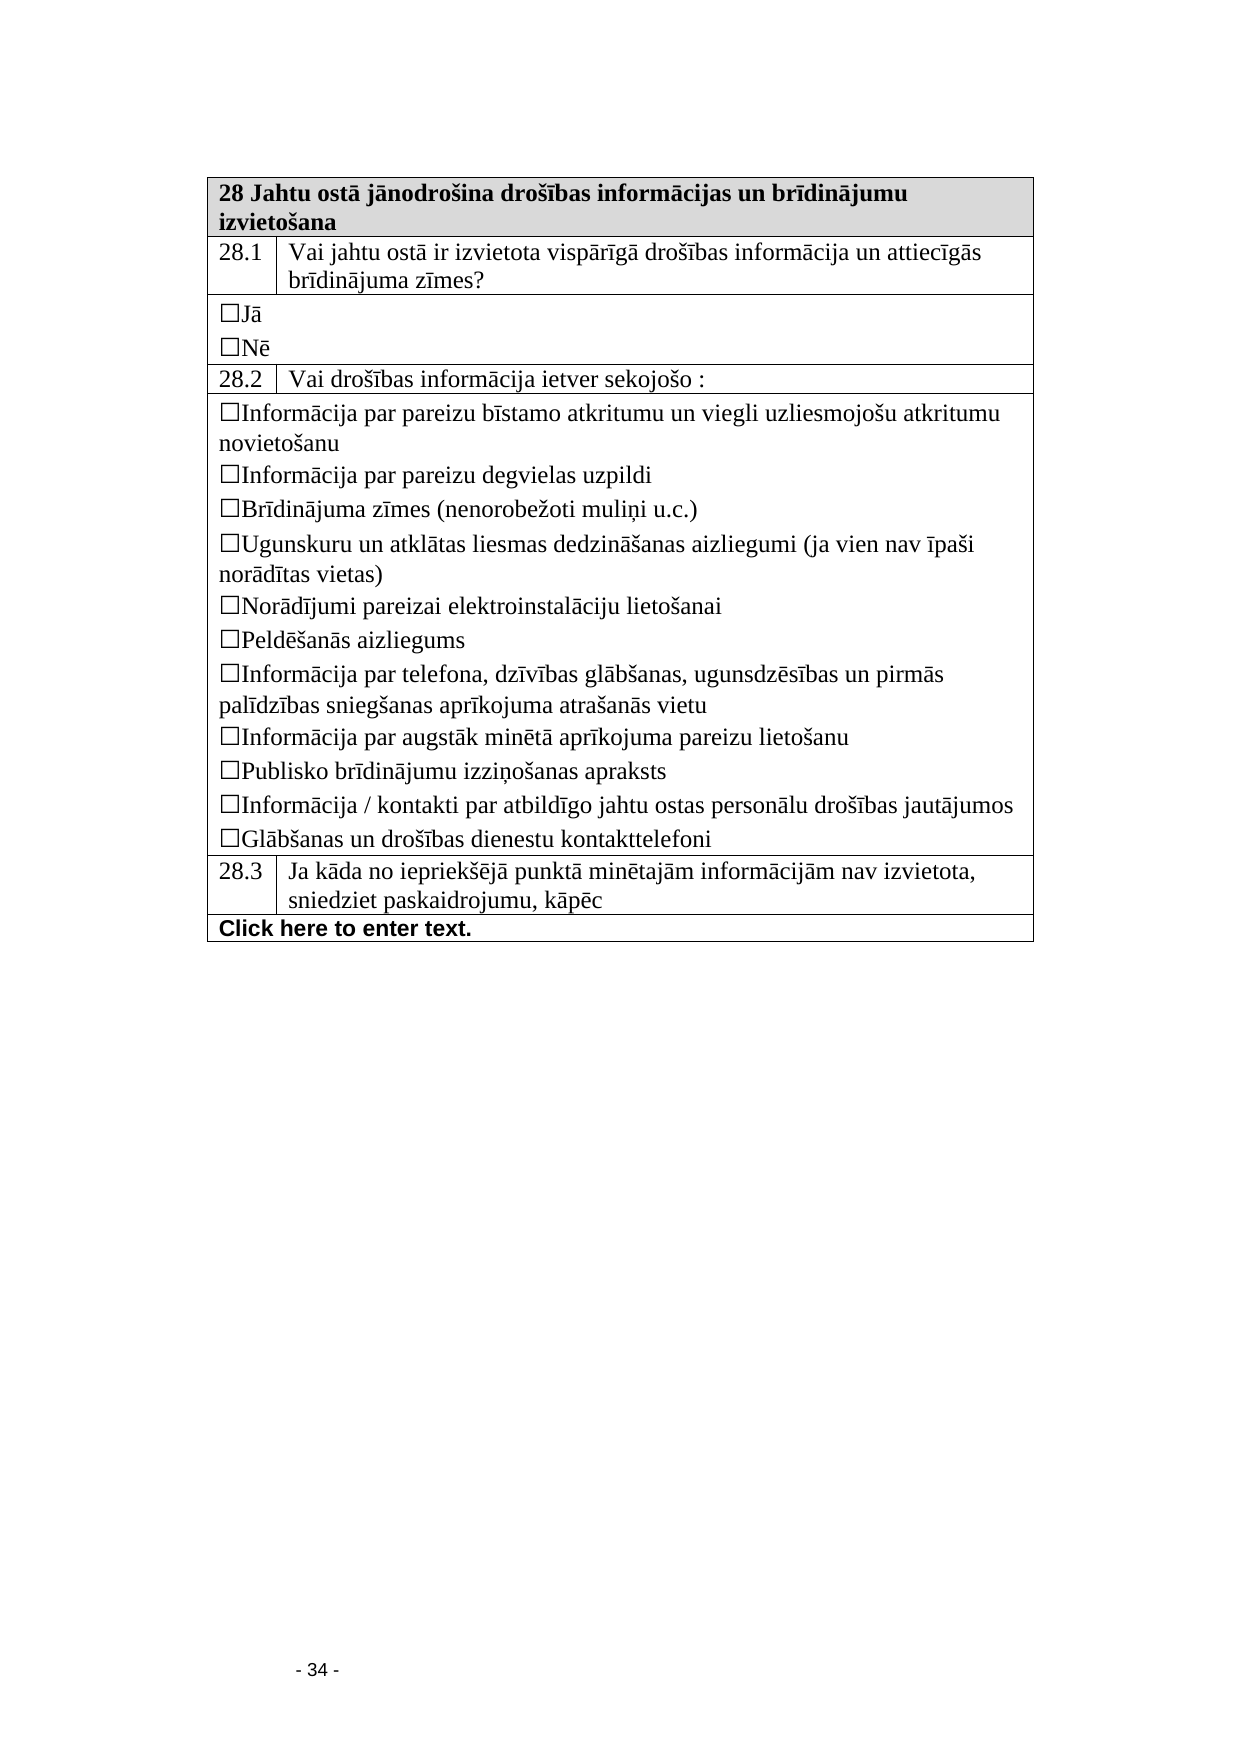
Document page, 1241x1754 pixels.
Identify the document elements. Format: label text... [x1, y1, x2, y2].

table_cell Vai drošības informācija ietver sekojošo : [277, 365, 1033, 393]
table_cell 28.1 [208, 237, 276, 294]
table_cell 28.2 [208, 365, 276, 393]
table_cell 28.3 [208, 856, 276, 914]
table_cell Ja kāda no iepriekšējā punktā minētajām informācijām nav izvietota, sniedziet paskaidrojumu, kāpēc [277, 856, 1033, 914]
table_header 28 Jahtu ostā jānodrošina drošības informācijas un brīdinājumu izvietošana [208, 178, 1033, 236]
table_cell Vai jahtu ostā ir izvietota vispārīgā drošības informācija un attiecīgās brīdinājuma zīmes? [277, 237, 1033, 294]
table_cell Jā Nē [208, 295, 1033, 363]
table_cell Informācija par pareizu bīstamo atkritumu un viegli uzliesmojošu atkritumu novietošanu Informācija par pareizu degvielas uzpildi Brīdinājuma zīmes (nenorobežoti muliņi u.c.) Ugunskuru un atklātas liesmas dedzināšanas aizliegumi (ja vien nav īpaši norādītas vietas) Norādījumi pareizai elektroinstalāciju lietošanai Peldēšanās aizliegums Informācija par telefona, dzīvības glābšanas, ugunsdzēsības un pirmās palīdzības sniegšanas aprīkojuma atrašanās vietu Informācija par augstāk minētā aprīkojuma pareizu lietošanu Publisko brīdinājumu izziņošanas apraksts Informācija / kontakti par atbildīgo jahtu ostas personālu drošības jautājumos Glābšanas un drošības dienestu kontakttelefoni [208, 394, 1033, 855]
